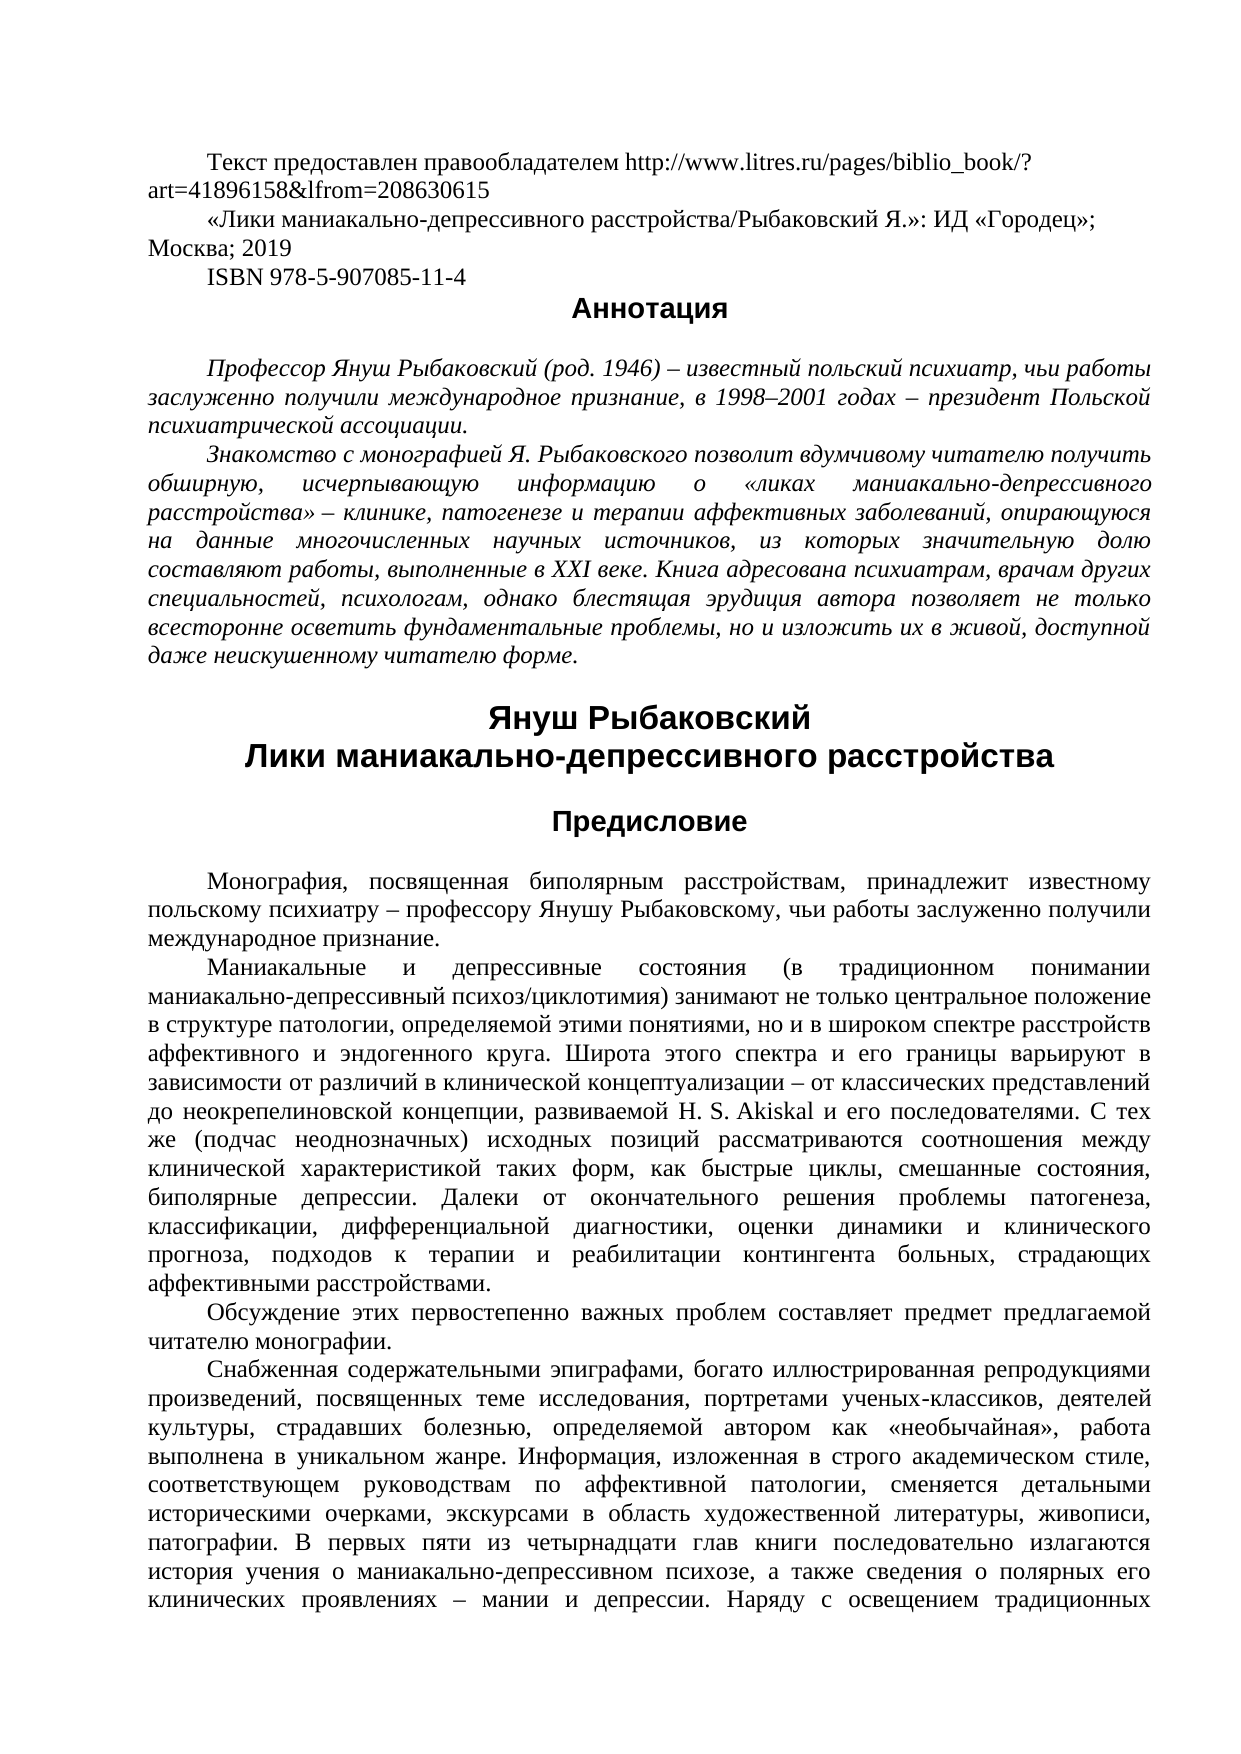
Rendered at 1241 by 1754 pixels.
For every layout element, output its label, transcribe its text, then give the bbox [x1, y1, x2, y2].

text «Лики маниакально-депрессивного расстройства/Рыбаковский Я.»: ИД «Городец»; Москва; 2019 [148, 204, 1152, 262]
text Текст предоставлен правообладателем http://www.litres.ru/pages/biblio_book/?art=41896158&lfrom=208630615 [148, 147, 1152, 204]
text Маниакальные и депрессивные состояния (в традиционном понимании маниакально-депрессивный психоз/циклотимия) занимают не только центральное положение в структуре патологии, определяемой этими понятиями, но и в широком спектре расстройств аффективного и эндогенного круга. Широта этого спектра и его границы варьируют в зависимости от различий в клинической концептуализации – от классических представлений до неокрепелиновской концепции, развиваемой H. S. Akiskal и его последователями. С тех же (подчас неоднозначных) исходных позиций рассматриваются соотношения между клинической характеристикой таких форм, как быстрые циклы, смешанные состояния, биполярные депрессии. Далеки от окончательного решения проблемы патогенеза, классификации, дифференциальной диагностики, оценки динамики и клинического прогноза, подходов к терапии и реабилитации контингента больных, страдающих аффективными расстройствами. [148, 952, 1152, 1297]
text Обсуждение этих первостепенно важных проблем составляет предмет предлагаемой читателю монографии. [148, 1297, 1152, 1354]
subtitle Аннотация [148, 291, 1152, 324]
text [148, 1354, 1152, 1613]
text Монография, посвященная биполярным расстройствам, принадлежит известному польскому психиатру – профессору Янушу Рыбаковскому, чьи работы заслуженно получили международное признание. [148, 866, 1152, 952]
text Знакомство с монографией Я. Рыбаковского позволит вдумчивому читателю получить обширную, исчерпывающую информацию о «ликах маниакально-депрессивного расстройства» – клинике, патогенезе и терапии аффективных заболеваний, опирающуюся на данные многочисленных научных источников, из которых значительную долю составляют работы, выполненные в XXI веке. Книга адресована психиатрам, врачам других специальностей, психологам, однако блестящая эрудиция автора позволяет не только всесторонне осветить фундаментальные проблемы, но и изложить их в живой, доступной даже неискушенному читателю форме. [148, 439, 1152, 669]
text Профессор Януш Рыбаковский (род. 1946) – известный польский психиатр, чьи работы заслуженно получили международное признание, в 1998–2001 годах – президент Польской психиатрической ассоциации. [148, 353, 1152, 439]
text ISBN 978-5-907085-11-4 [148, 262, 1152, 291]
subtitle Лики маниакально-депрессивного расстройства [148, 736, 1152, 775]
subtitle Предисловие [148, 803, 1152, 837]
subtitle Януш Рыбаковский [148, 698, 1152, 736]
